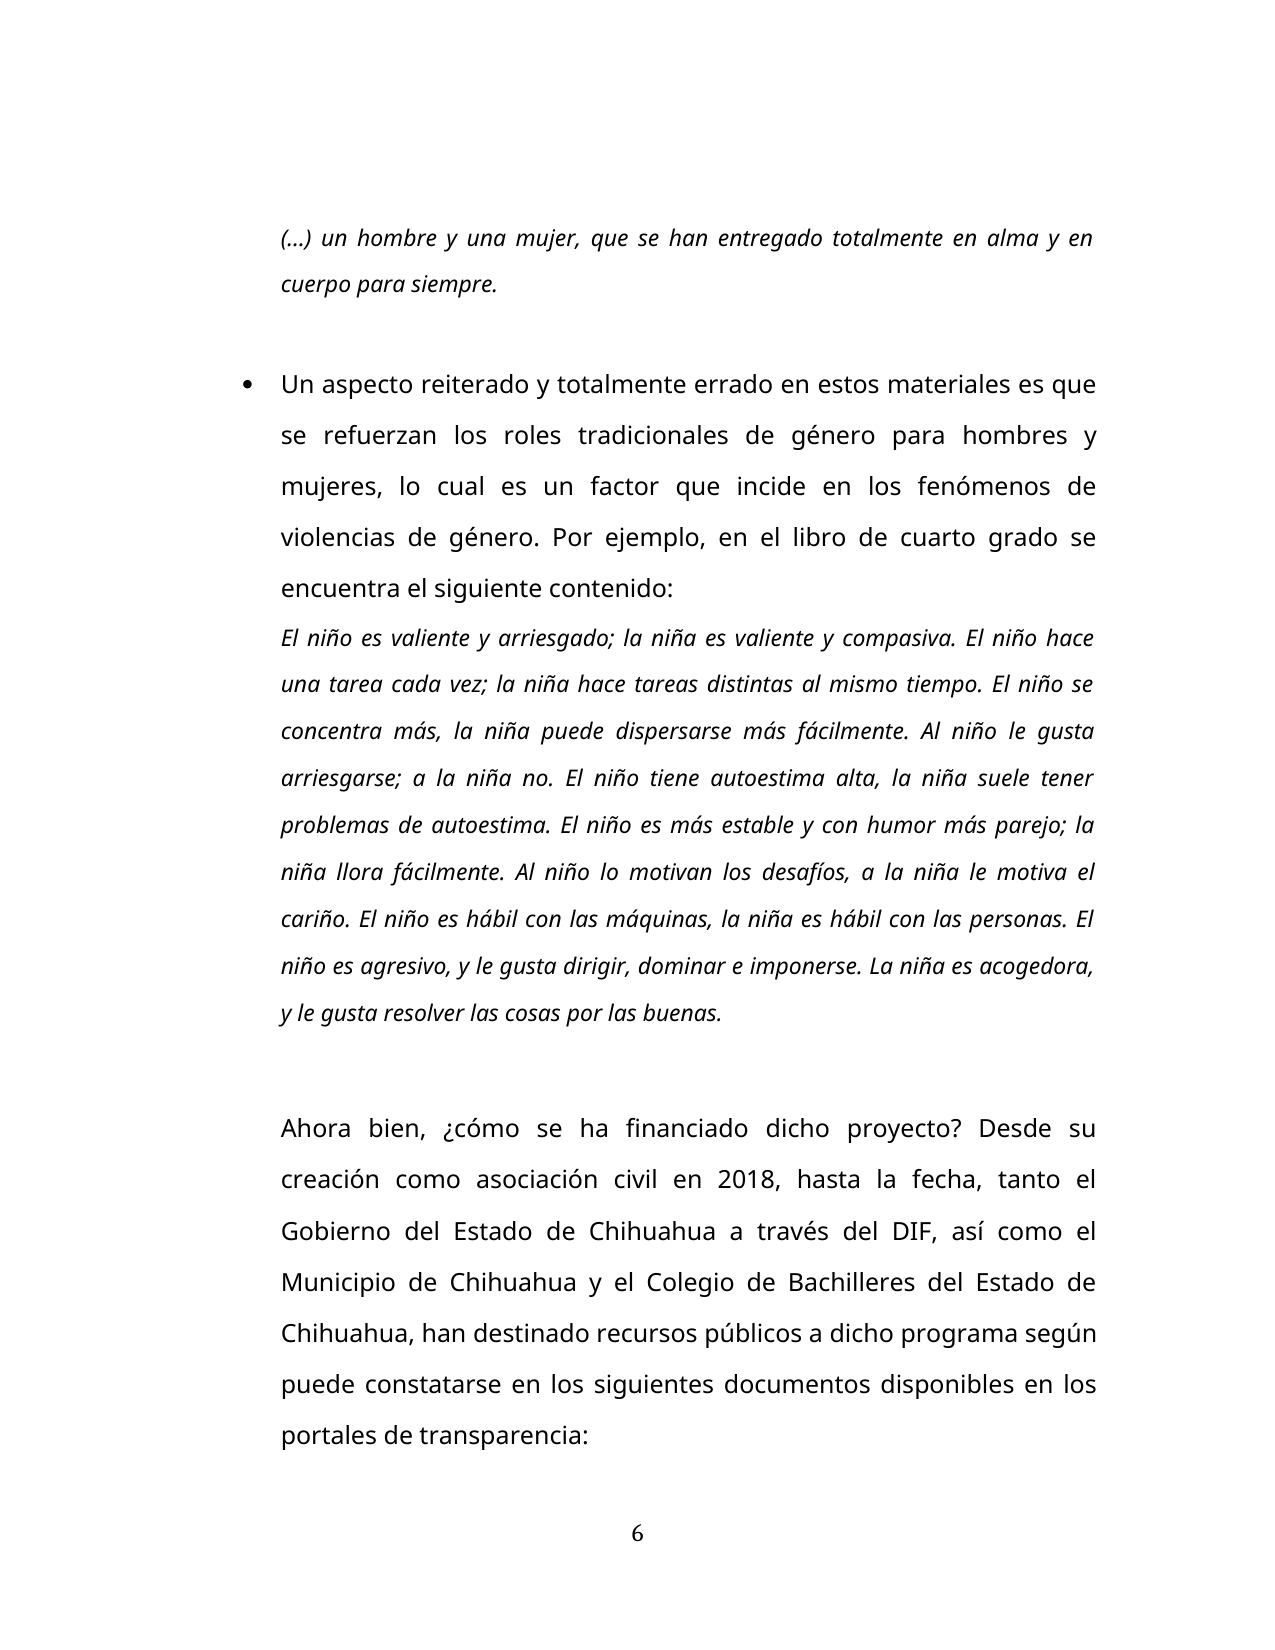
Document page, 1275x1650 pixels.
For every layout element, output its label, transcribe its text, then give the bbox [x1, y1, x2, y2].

list Un aspecto reiterado y totalmente errado en estos materiales es que se refuerzan los roles tradicionales de género para hombres y mujeres, lo cual es un factor que incide en los fenómenos de violencias de género. Por ejemplo, en el libro de cuarto grado se encuentra el siguiente contenido: [243, 366, 1098, 604]
text (…) un hombre y una mujer, que se han entregado totalmente en alma y en cuerpo para siempre. [281, 222, 1098, 300]
text El niño es valiente y arriesgado; la niña es valiente y compasiva. El niño hace una tarea cada vez; la niña hace tareas distintas al mismo tiempo. El niño se concentra más, la niña puede dispersarse más fácilmente. Al niño le gusta arriesgarse; a la niña no. El niño tiene autoestima alta, la niña suele tener problemas de autoestima. El niño es más estable y con humor más parejo; la niña llora fácilmente. Al niño lo motivan los desafíos, a la niña le motiva el cariño. El niño es hábil con las máquinas, la niña es hábil con las personas. El niño es agresivo, y le gusta dirigir, dominar e imponerse. La niña es acogedora, y le gusta resolver las cosas por las buenas. [281, 622, 1098, 1028]
text Ahora bien, ¿cómo se ha financiado dicho proyecto? Desde su creación como asociación civil en 2018, hasta la fecha, tanto el Gobierno del Estado de Chihuahua a través del DIF, así como el Municipio de Chihuahua y el Colegio de Bachilleres del Estado de Chihuahua, han destinado recursos públicos a dicho programa según puede constatarse en los siguientes documentos disponibles en los portales de transparencia: [281, 1111, 1098, 1451]
